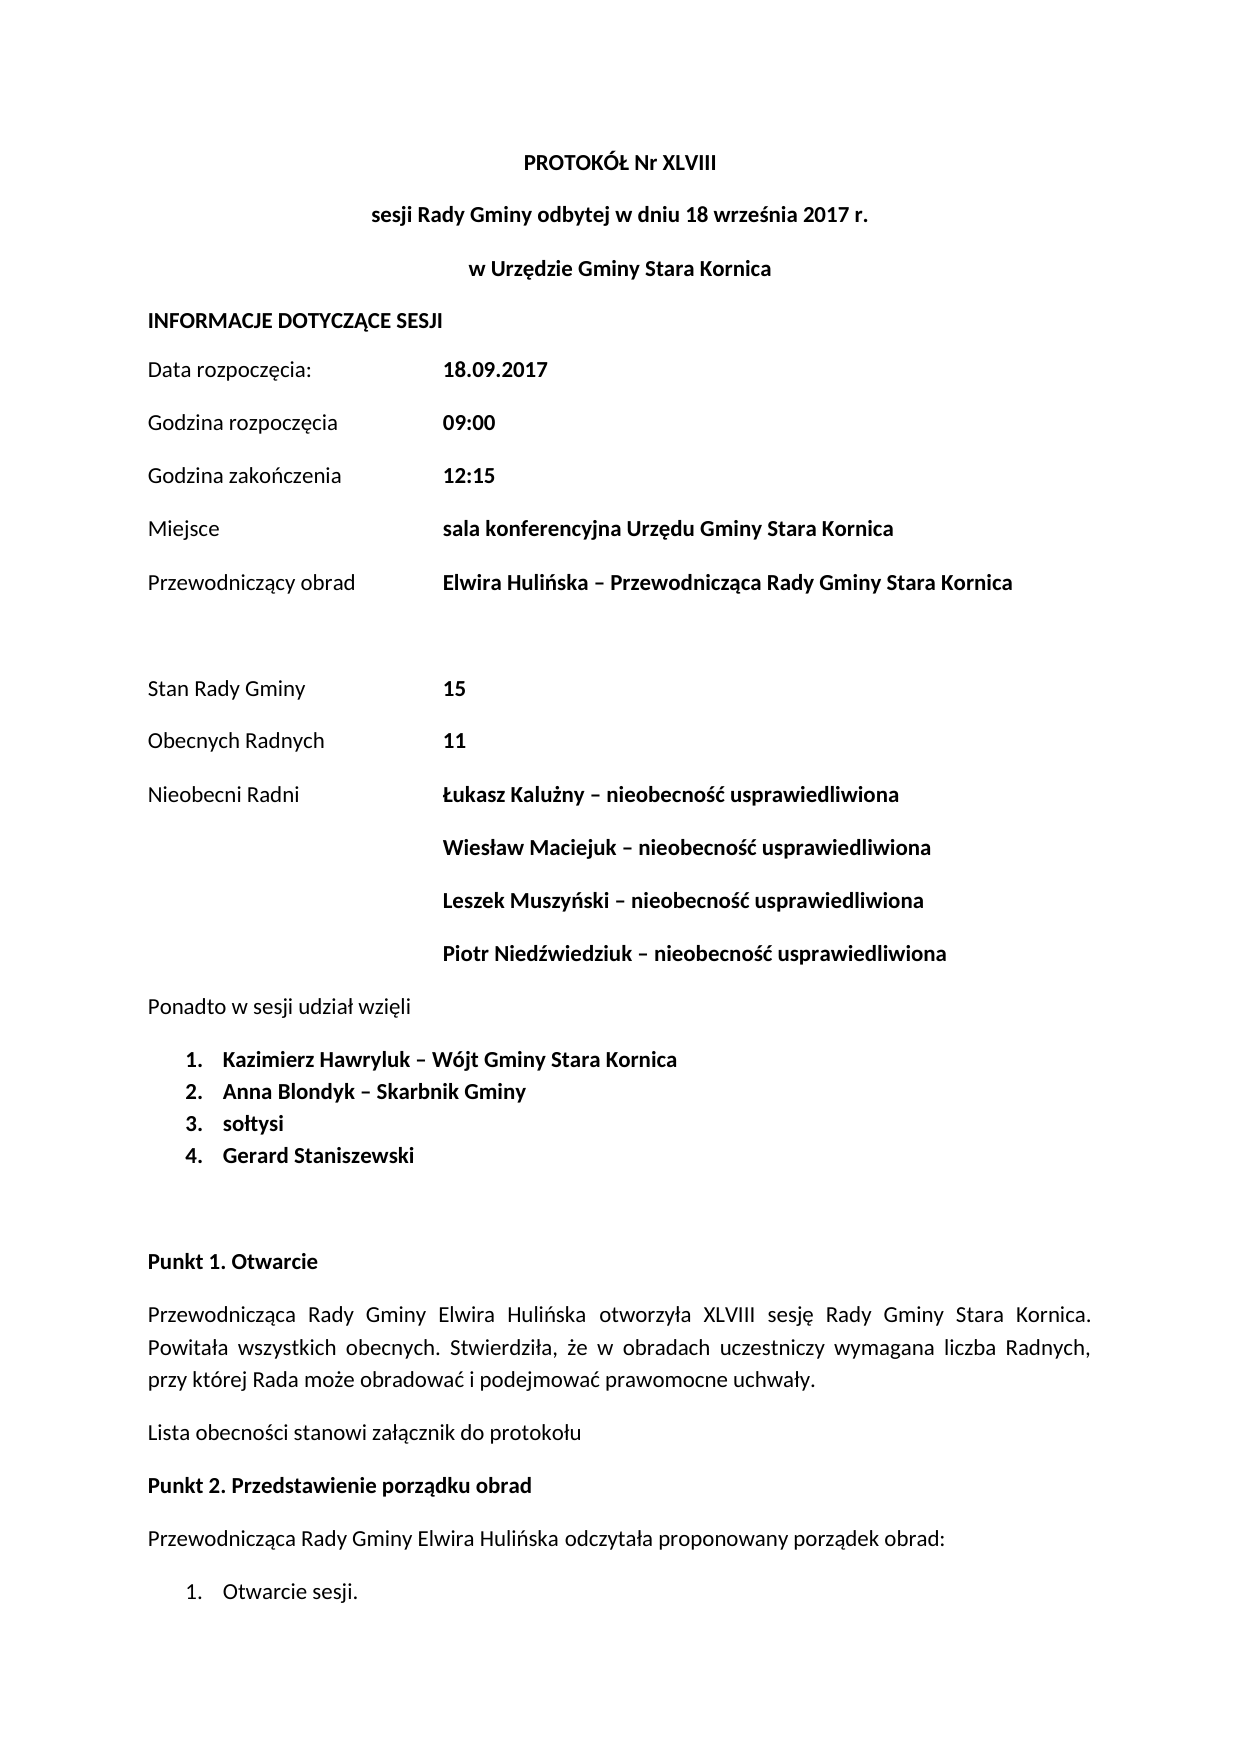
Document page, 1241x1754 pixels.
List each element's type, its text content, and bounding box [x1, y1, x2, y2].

list Otwarcie sesji. [185, 1577, 1093, 1605]
text Wiesław Maciejuk – nieobecność usprawiedliwiona [148, 833, 1093, 861]
text INFORMACJE DOTYCZĄCE SESJI [148, 307, 1093, 335]
list Gerard Staniszewski [185, 1141, 1093, 1169]
text Punkt 2. Przedstawienie porządku obrad [148, 1471, 1093, 1499]
text Nieobecni Radni Łukasz Kalużny – nieobecność usprawiedliwiona [148, 780, 1093, 808]
text Przewodnicząca Rady Gminy Elwira Hulińska odczytała proponowany porządek obrad: [148, 1524, 1093, 1552]
text Miejsce sala konferencyjna Urzędu Gminy Stara Kornica [148, 514, 1093, 543]
text Leszek Muszyński – nieobecność usprawiedliwiona [148, 886, 1093, 914]
text Godzina zakończenia 12:15 [148, 462, 1093, 489]
text Piotr Niedźwiedziuk – nieobecność usprawiedliwiona [148, 939, 1093, 967]
text Punkt 1. Otwarcie [148, 1247, 1093, 1275]
list Kazimierz Hawryluk – Wójt Gminy Stara Kornica [185, 1045, 1093, 1073]
text Obecnych Radnych 11 [148, 727, 1093, 755]
text Ponadto w sesji udział wzięli [148, 992, 1093, 1020]
text w Urzędzie Gminy Stara Kornica [148, 254, 1093, 282]
list sołtysi [185, 1109, 1093, 1137]
text Przewodnicząca Rady Gminy Elwira Hulińska otworzyła XLVIII sesję Rady Gminy Stara Kornica. Powitała wszystkich obecnych. Stwierdziła, że w obradach uczestniczy wymagana liczba Radnych, przy której Rada może obradować i podejmować prawomocne uchwały. [148, 1300, 1093, 1393]
text Data rozpoczęcia: 18.09.2017 [148, 356, 1093, 383]
text Godzina rozpoczęcia 09:00 [148, 408, 1093, 437]
text Stan Rady Gminy 15 [148, 674, 1093, 702]
text sesji Rady Gminy odbytej w dniu 18 września 2017 r. [148, 201, 1093, 229]
text Przewodniczący obrad Elwira Hulińska – Przewodnicząca Rady Gminy Stara Kornica [148, 568, 1093, 596]
list Anna Blondyk – Skarbnik Gminy [185, 1077, 1093, 1105]
text Lista obecności stanowi załącznik do protokołu [148, 1418, 1093, 1446]
text PROTOKÓŁ Nr XLVIII [148, 148, 1093, 176]
